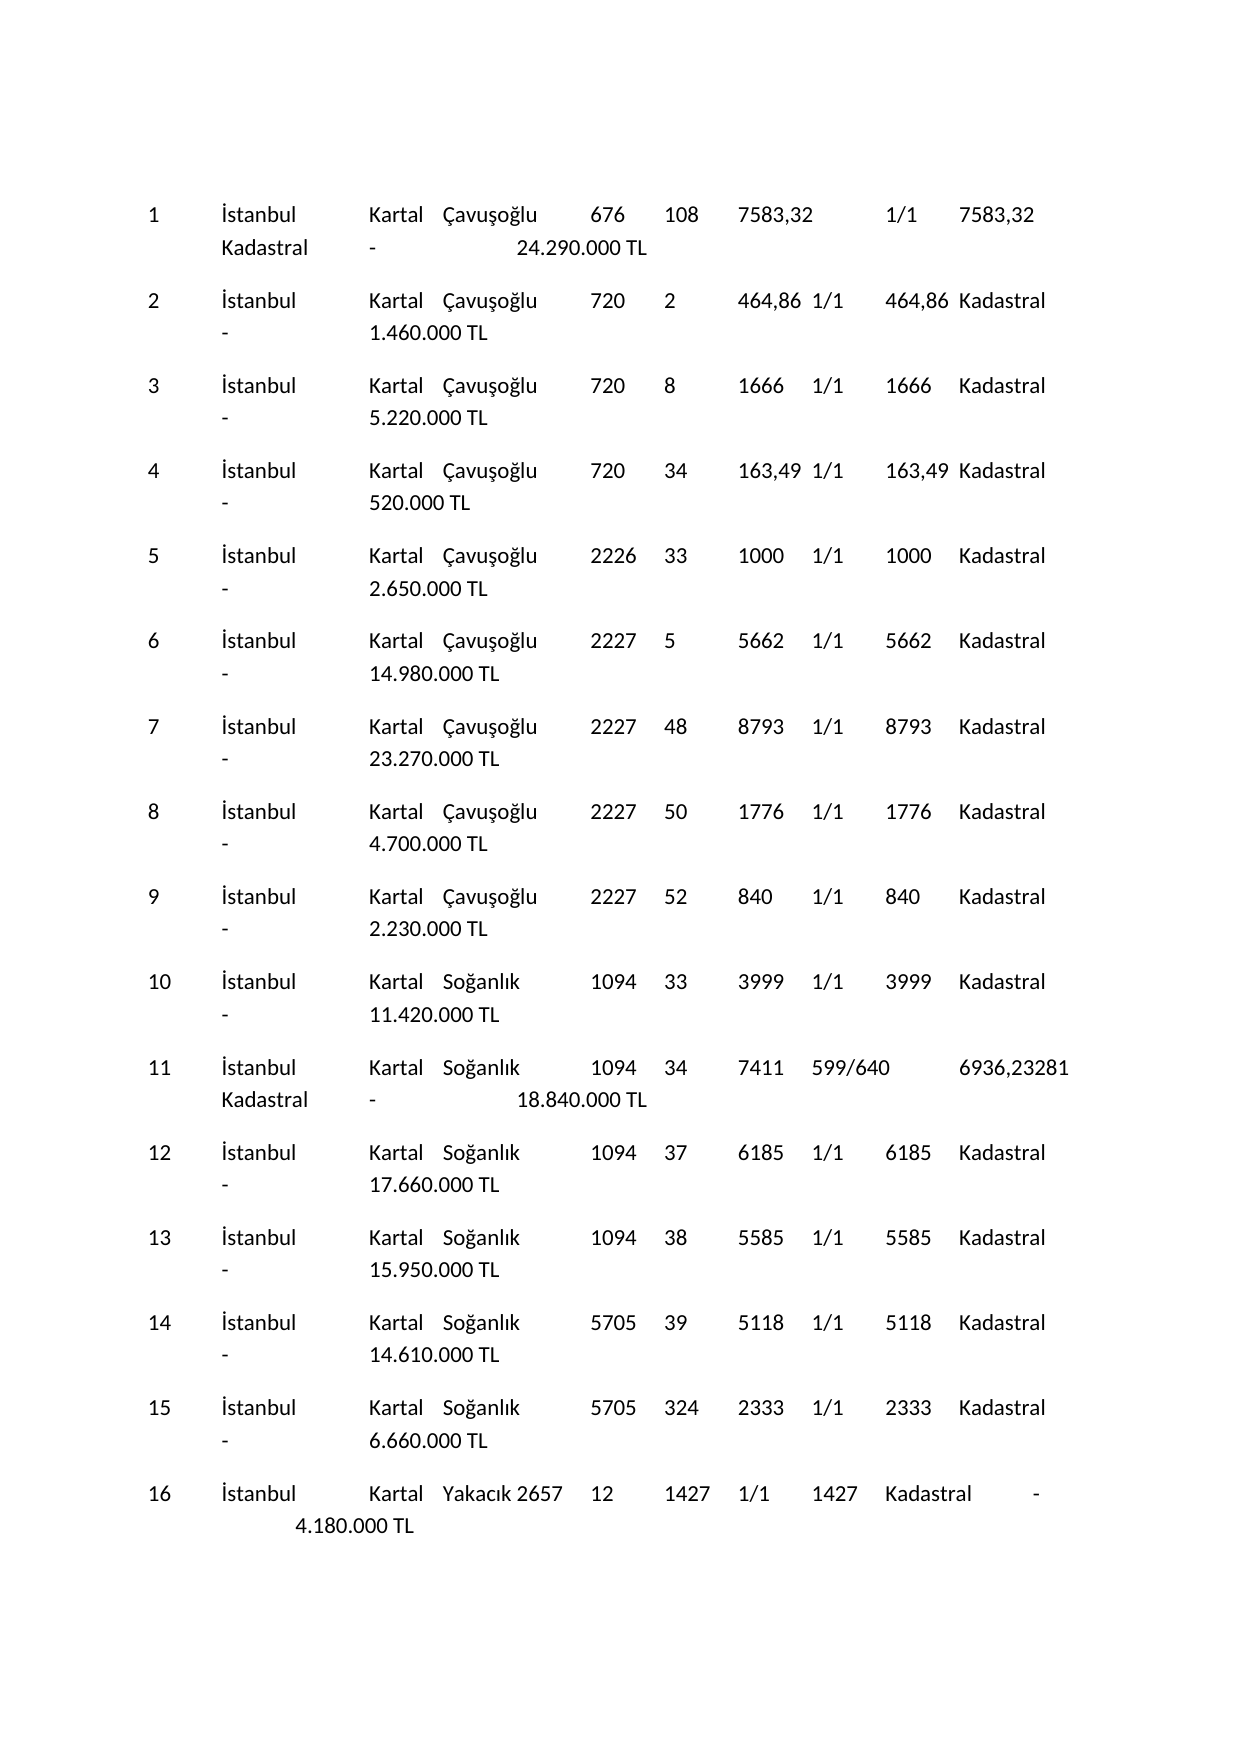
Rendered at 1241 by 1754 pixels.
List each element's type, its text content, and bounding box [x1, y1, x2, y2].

text 11 İstanbul Kartal Soğanlık 1094 34 7411 599/640 6936,23281 Kadastral - 18.840.000 TL [148, 1053, 1093, 1113]
text 7 İstanbul Kartal Çavuşoğlu 2227 48 8793 1/1 8793 Kadastral - 23.270.000 TL [148, 712, 1093, 772]
text 8 İstanbul Kartal Çavuşoğlu 2227 50 1776 1/1 1776 Kadastral - 4.700.000 TL [148, 797, 1093, 857]
text 5 İstanbul Kartal Çavuşoğlu 2226 33 1000 1/1 1000 Kadastral - 2.650.000 TL [148, 541, 1093, 602]
text 1 İstanbul Kartal Çavuşoğlu 676 108 7583,32 1/1 7583,32 Kadastral - 24.290.000 TL [148, 201, 1093, 261]
text 3 İstanbul Kartal Çavuşoğlu 720 8 1666 1/1 1666 Kadastral - 5.220.000 TL [148, 371, 1093, 431]
text 13 İstanbul Kartal Soğanlık 1094 38 5585 1/1 5585 Kadastral - 15.950.000 TL [148, 1223, 1093, 1283]
text 9 İstanbul Kartal Çavuşoğlu 2227 52 840 1/1 840 Kadastral - 2.230.000 TL [148, 882, 1093, 942]
text 15 İstanbul Kartal Soğanlık 5705 324 2333 1/1 2333 Kadastral - 6.660.000 TL [148, 1393, 1093, 1454]
text 4 İstanbul Kartal Çavuşoğlu 720 34 163,49 1/1 163,49 Kadastral - 520.000 TL [148, 456, 1093, 516]
text 2 İstanbul Kartal Çavuşoğlu 720 2 464,86 1/1 464,86 Kadastral - 1.460.000 TL [148, 286, 1093, 346]
text 16 İstanbul Kartal Yakacık 2657 12 1427 1/1 1427 Kadastral - 4.180.000 TL [148, 1479, 1093, 1539]
text 10 İstanbul Kartal Soğanlık 1094 33 3999 1/1 3999 Kadastral - 11.420.000 TL [148, 967, 1093, 1028]
text 14 İstanbul Kartal Soğanlık 5705 39 5118 1/1 5118 Kadastral - 14.610.000 TL [148, 1308, 1093, 1368]
text 12 İstanbul Kartal Soğanlık 1094 37 6185 1/1 6185 Kadastral - 17.660.000 TL [148, 1138, 1093, 1198]
text 6 İstanbul Kartal Çavuşoğlu 2227 5 5662 1/1 5662 Kadastral - 14.980.000 TL [148, 627, 1093, 687]
